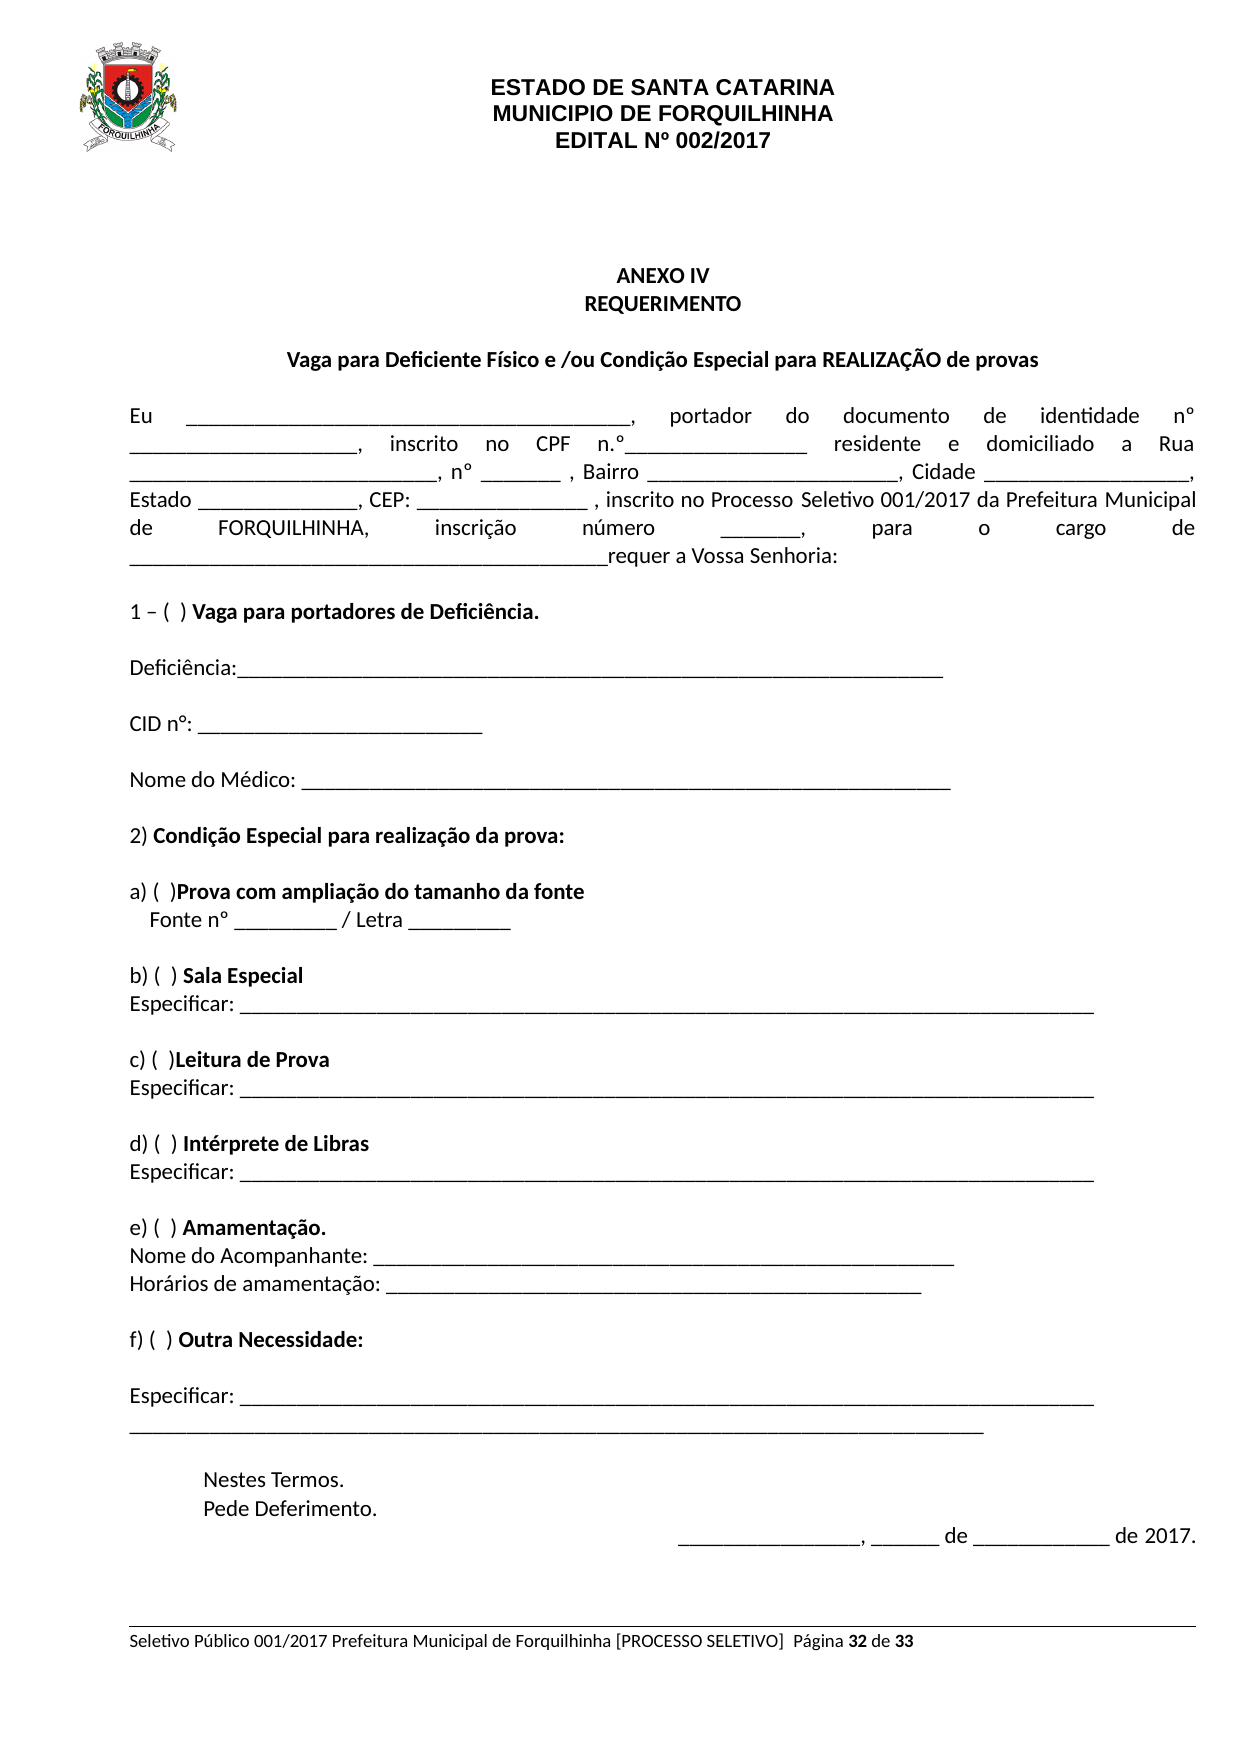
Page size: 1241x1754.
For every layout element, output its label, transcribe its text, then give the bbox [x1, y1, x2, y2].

text ________________, ______ de ____________ de 2017. [129, 1522, 1196, 1550]
text d) ( ) Intérprete de Libras [129, 1129, 1196, 1157]
text Fonte nº _________ / Letra _________ [129, 905, 1196, 933]
text Especificar: ___________________________________________________________________________ [129, 1073, 1196, 1101]
text Vaga para Deficiente Físico e /ou Condição Especial para REALIZAÇÃO de provas [129, 345, 1196, 373]
text 1 – ( ) Vaga para portadores de Deficiência. [129, 597, 1196, 625]
text ANEXO IV [129, 261, 1196, 289]
list f) ( ) Outra Necessidade: [129, 1326, 1196, 1353]
text ___________________________________________________________________________ [129, 1409, 1196, 1438]
text Pede Deferimento. [129, 1494, 1196, 1522]
text c) ( )Leitura de Prova [129, 1045, 1196, 1073]
text Eu _______________________________________, portador do documento de identidade nº ____________________, inscrito no CPF n.º________________ residente e domiciliado a Rua ___________________________, nº _______ , Bairro ______________________, Cidade __________________, Estado ______________, CEP: _______________ , inscrito no Processo Seletivo 001/2017 da Prefeitura Municipal de FORQUILHINHA, inscrição número _______, para o cargo de __________________________________________requer a Vossa Senhoria: [129, 401, 1196, 569]
text 2) Condição Especial para realização da prova: [129, 821, 1196, 849]
text Deficiência:______________________________________________________________ [129, 653, 1196, 681]
text CID n°: _________________________ [129, 709, 1196, 737]
text Nome do Acompanhante: ___________________________________________________ [129, 1241, 1196, 1269]
text Especificar: ___________________________________________________________________________ [129, 1382, 1196, 1409]
text Especificar: ___________________________________________________________________________ [129, 1157, 1196, 1185]
text REQUERIMENTO [129, 289, 1196, 317]
text Horários de amamentação: _______________________________________________ [129, 1269, 1196, 1297]
text b) ( ) Sala Especial [129, 961, 1196, 989]
text Nestes Termos. [129, 1466, 1196, 1494]
text Nome do Médico: _________________________________________________________ [129, 765, 1196, 793]
picture [79, 42, 177, 152]
text Especificar: ___________________________________________________________________________ [129, 989, 1196, 1017]
text a) ( )Prova com ampliação do tamanho da fonte [129, 877, 1196, 905]
text e) ( ) Amamentação. [129, 1213, 1196, 1241]
